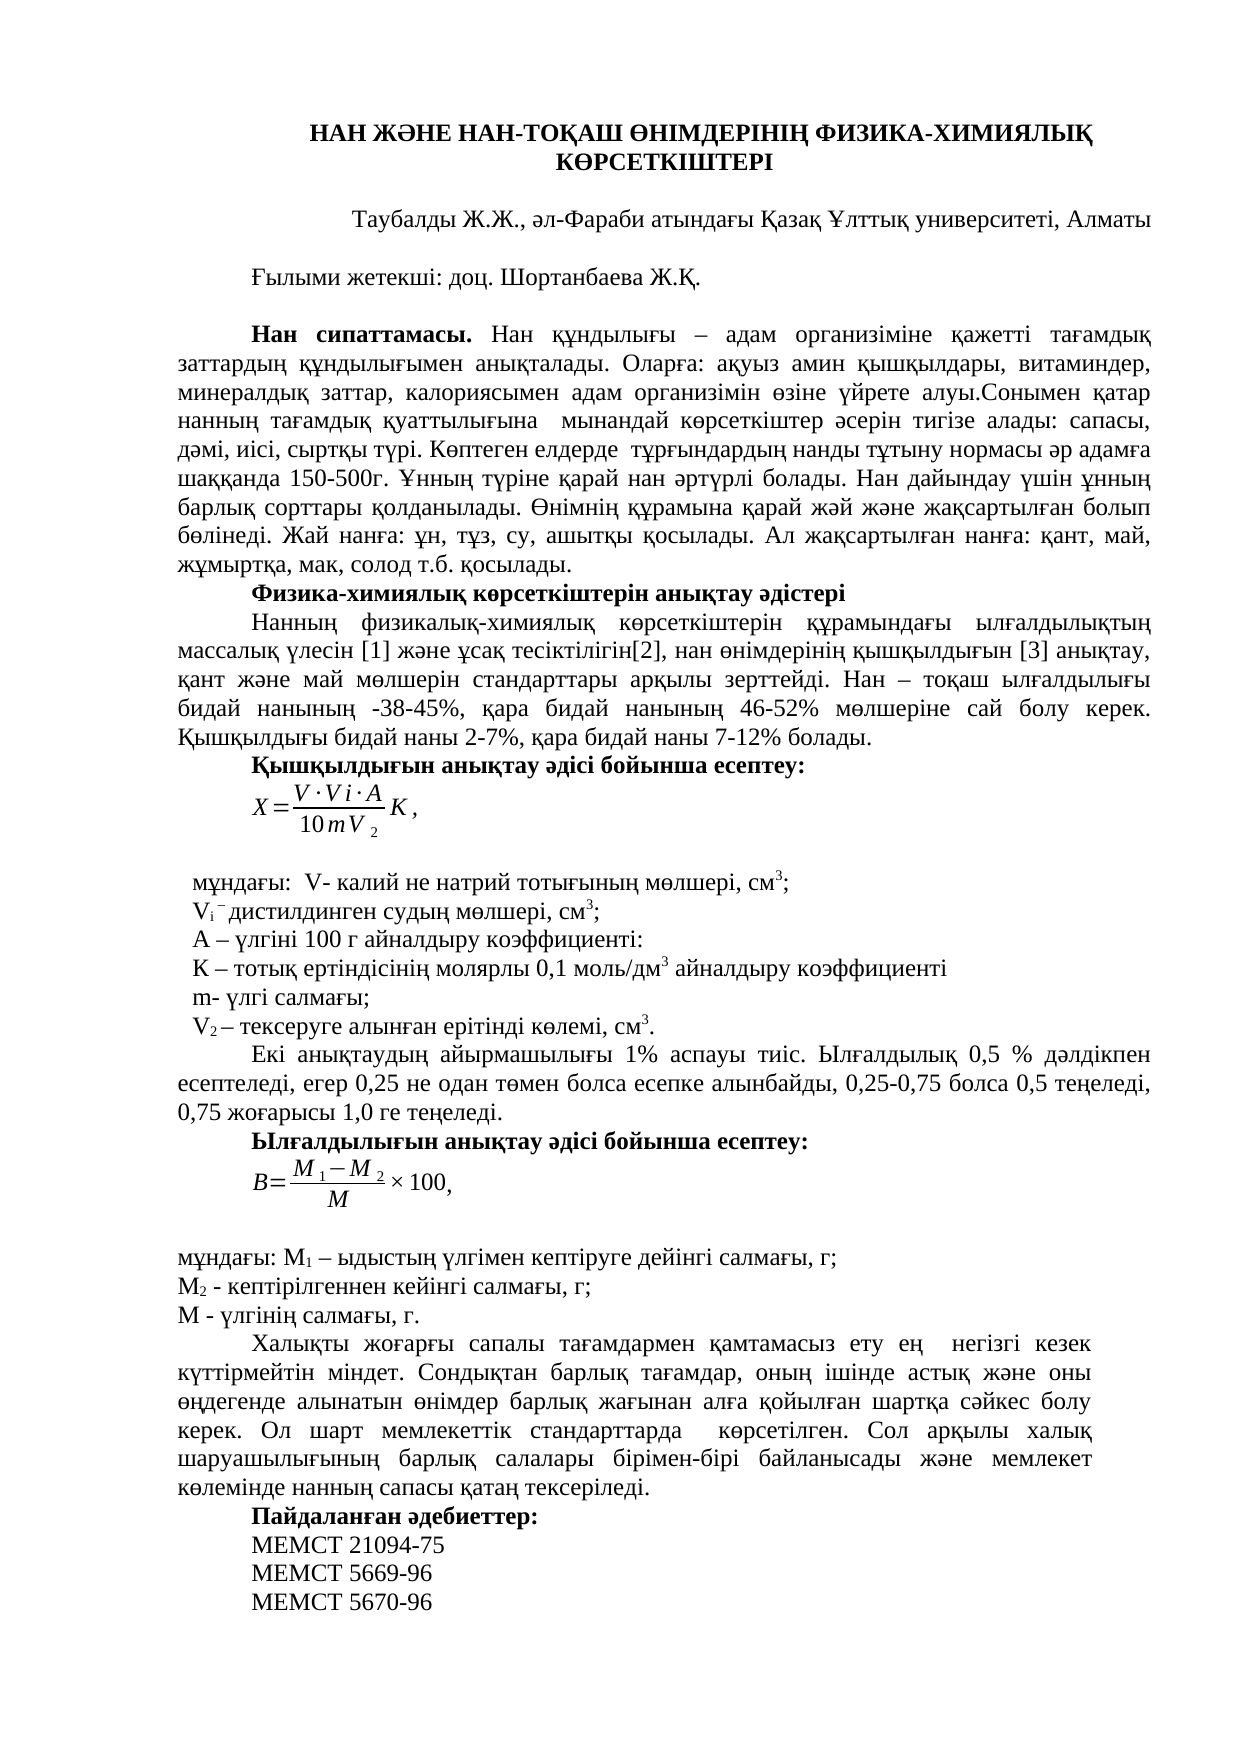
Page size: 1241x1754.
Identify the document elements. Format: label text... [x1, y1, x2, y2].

text Ылғалдылығын анықтау әдісі бойынша есептеу: [177, 1126, 1152, 1154]
text мұндағы: М1 – ыдыстың үлгімен кептіруге дейінгі салмағы, г; [177, 1242, 1152, 1271]
text Нан сипаттамасы. Нан құндылығы – адам организіміне қажетті тағамдық заттардың құндылығымен анықталады. Оларға: ақуыз амин қышқылдары, витаминдер, минералдық заттар, калориясымен адам организімін өзіне үйрете алуы.Сонымен қатар нанның тағамдық қуаттылығына мынандай көрсеткіштер әсерін тигізе алады: сапасы, дәмі, иісі, сыртқы түрі. Көптеген елдерде тұрғындардың нанды тұтыну нормасы әр адамға шаққанда 150-500г. Ұнның түріне қарай нан әртүрлі болады. Нан дайындау үшін ұнның барлық сорттары қолданылады. Өнімнің құрамына қарай жәй және жақсартылған болып бөлінеді. Жай нанға: ұн, тұз, су, ашытқы қосылады. Ал жақсартылған нанға: қант, май, жұмыртқа, мак, солод т.б. қосылады. [177, 319, 1152, 578]
text Ғылыми жетекші: доц. Шортанбаева Ж.Қ. [177, 262, 1152, 291]
text МЕМСТ 21094-75 [177, 1530, 1152, 1558]
text НАН ЖӘНЕ НАН-ТОҚАШ ӨНІМДЕРІНІҢ ФИЗИКА-ХИМИЯЛЫҚ КӨРСЕТКІШТЕРІ [177, 118, 1152, 176]
text Нанның физикалық-химиялық көрсеткіштерін құрамындағы ылғалдылықтың массалық үлесін [1] және ұсақ тесіктілігін[2], нан өнімдерінің қышқылдығын [3] анықтау, қант және май мөлшерін стандарттары арқылы зерттейді. Нан – тоқаш ылғалдылығы бидай нанының -38-45%, қара бидай нанының 46-52% мөлшеріне сай болу керек. Қышқылдығы бидай наны 2-7%, қара бидай наны 7-12% болады. [177, 607, 1152, 751]
text m- үлгі салмағы; [177, 982, 1152, 1011]
text Vi – дистилдинген судың мөлшері, см3; [177, 896, 1152, 924]
text МЕМСТ 5669-96 [177, 1558, 1152, 1587]
text Қышқылдығын анықтау әдісі бойынша есептеу: [177, 751, 1152, 779]
text Екі анықтаудың айырмашылығы 1% аспауы тиіс. Ылғалдылық 0,5 % дәлдікпен есептеледі, егер 0,25 не одан төмен болса есепке алынбайды, 0,25-0,75 болса 0,5 теңеледі, 0,75 жоғарысы 1,0 ге теңеледі. [177, 1039, 1152, 1126]
text мұндағы: V- калий не натрий тотығының мөлшері, см3; [177, 867, 1152, 896]
text V2 – тексеруге алынған ерітінді көлемі, см3. [177, 1011, 1152, 1039]
text К – тотық ертіндісінің молярлы 0,1 моль/дм3 айналдыру коэффициенті [177, 953, 1152, 982]
text Халықты жоғарғы сапалы тағамдармен қамтамасыз ету ең негізгі кезек күттірмейтін міндет. Сондықтан барлық тағамдар, оның ішінде астық және оны өңдегенде алынатын өнімдер барлық жағынан алға қойылған шартқа сәйкес болу керек. Ол шарт мемлекеттік стандарттарда көрсетілген. Сол арқылы халық шаруашылығының барлық салалары бірімен-бірі байланысады және мемлекет көлемінде нанның сапасы қатаң тексеріледі. [177, 1328, 1093, 1501]
text , [177, 1154, 1152, 1213]
text М2 - кептірілгеннен кейінгі салмағы, г; [177, 1271, 1152, 1300]
text А – үлгіні айналдыру коэффициенті: [177, 924, 1152, 953]
text Физика-химиялық көрсеткіштерін анықтау әдістері [177, 578, 1152, 607]
text Пайдаланған әдебиеттер: [177, 1501, 1152, 1530]
text Таубалды Ж.Ж., әл-Фараби атындағы Қазақ Ұлттық университеті, Алматы [177, 204, 1152, 233]
text МЕМСТ 5670-96 [177, 1587, 1152, 1616]
text М - үлгінің салмағы, г. [177, 1300, 1152, 1328]
